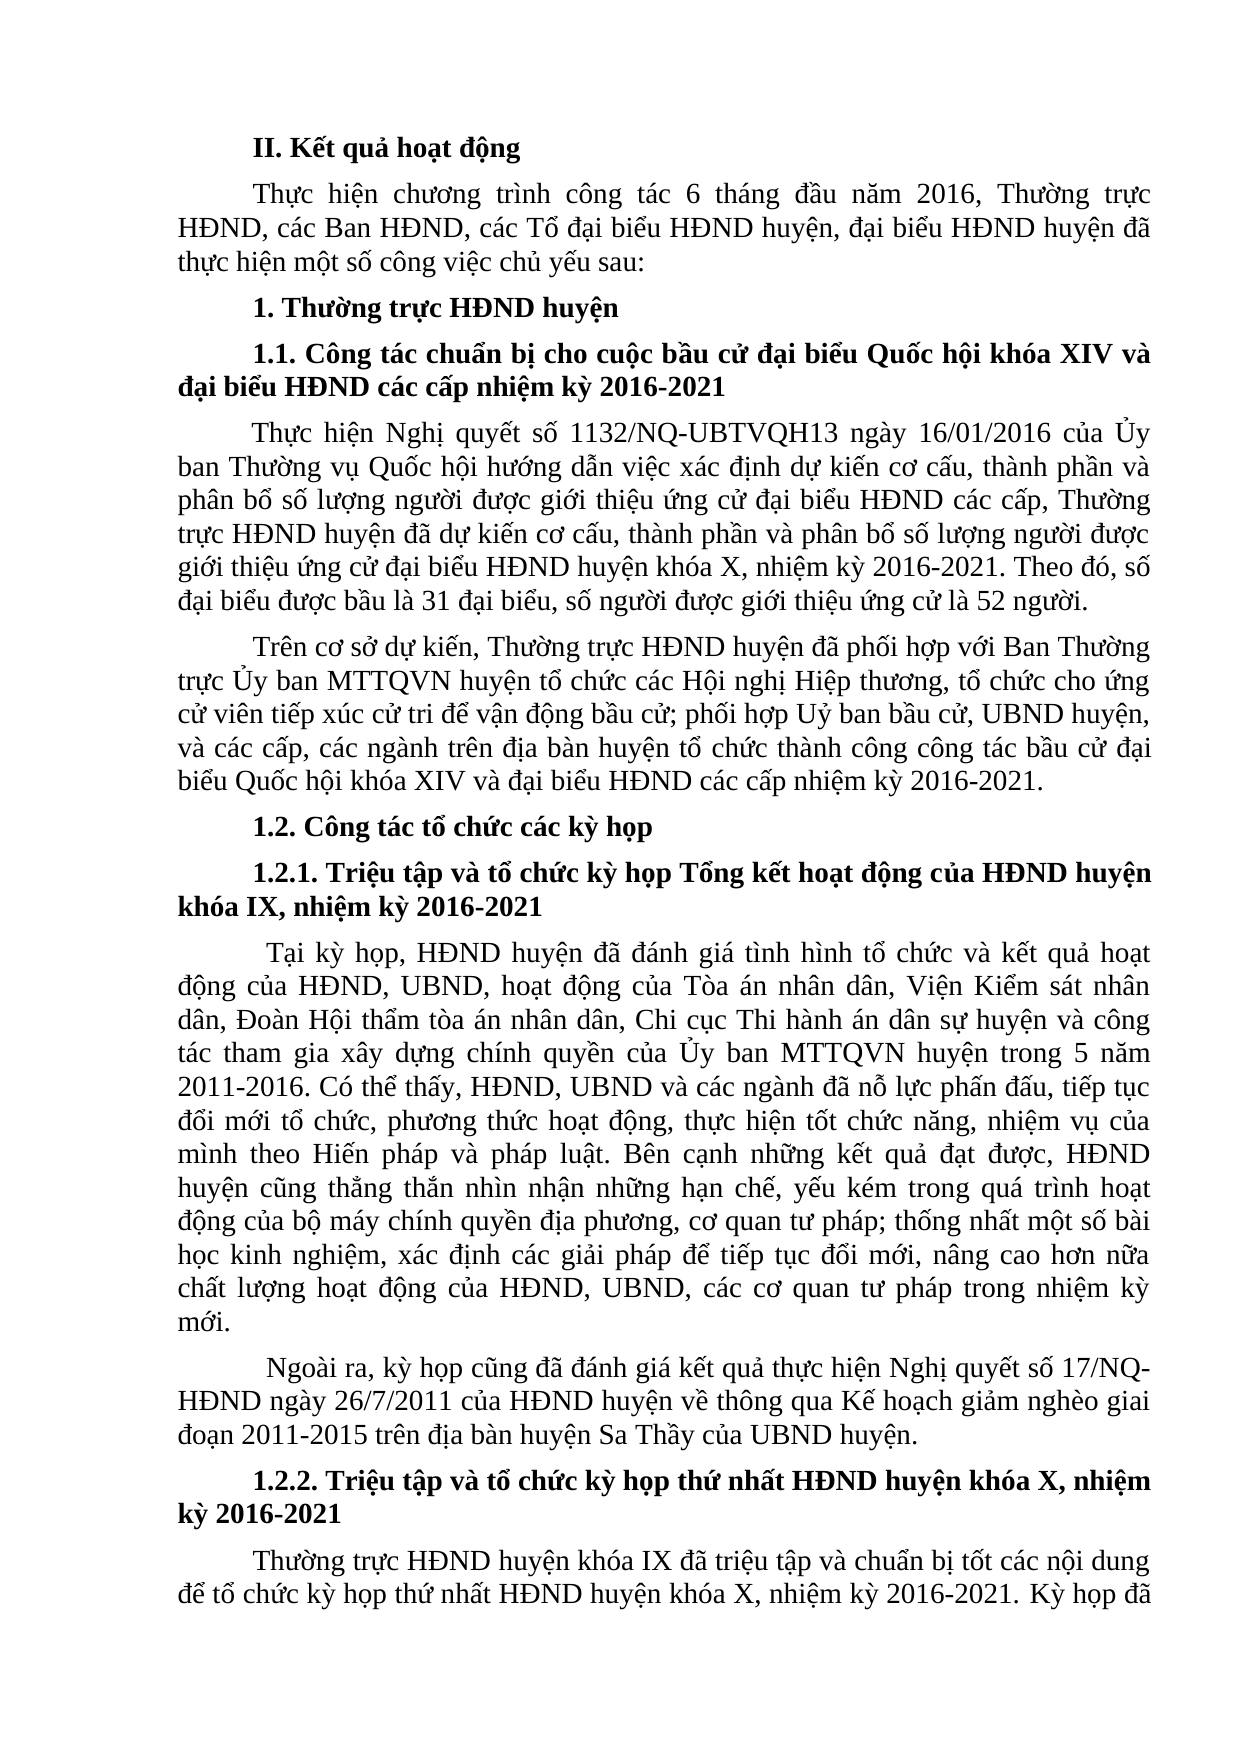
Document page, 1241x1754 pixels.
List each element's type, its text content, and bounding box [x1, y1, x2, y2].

text 1.2. Công tác tổ chức các kỳ họp [177, 809, 1152, 843]
text Thực hiện chương trình công tác 6 tháng đầu năm 2016, Thường trực HĐND, các Ban HĐND, các Tổ đại biểu HĐND huyện, đại biểu HĐND huyện đã thực hiện một số công việc chủ yếu sau: [177, 177, 1152, 277]
text 1. Thường trực HĐND huyện [177, 290, 1152, 323]
text Ngoài ra, kỳ họp cũng đã đánh giá kết quả thực hiện Nghị quyết số 17/NQ-HĐND ngày 26/7/2011 của HĐND huyện về thông qua Kế hoạch giảm nghèo giai đoạn 2011-2015 trên địa bàn huyện Sa Thầy của UBND huyện. [177, 1350, 1152, 1451]
text Tại kỳ họp, HĐND huyện đã đánh giá tình hình tổ chức và kết quả hoạt động của HĐND, UBND, hoạt động của Tòa án nhân dân, Viện Kiểm sát nhân dân, Đoàn Hội thẩm tòa án nhân dân, Chi cục Thi hành án dân sự huyện và công tác tham gia xây dựng chính quyền của Ủy ban MTTQVN huyện trong 5 năm 2011-2016. Có thể thấy, HĐND, UBND và các ngành đã nỗ lực phấn đấu, tiếp tục đổi mới tổ chức, phương thức hoạt động, thực hiện tốt chức năng, nhiệm vụ của mình theo Hiến pháp và pháp luật. Bên cạnh những kết quả đạt được, HĐND huyện cũng thẳng thắn nhìn nhận những hạn chế, yếu kém trong quá trình hoạt động của bộ máy chính quyền địa phương, cơ quan tư pháp; thống nhất một số bài học kinh nghiệm, xác định các giải pháp để tiếp tục đổi mới, nâng cao hơn nữa chất lượng hoạt động của HĐND, UBND, các cơ quan tư pháp trong nhiệm kỳ mới. [177, 935, 1152, 1337]
text Trên cơ sở dự kiến, Thường trực HĐND huyện đã phối hợp với Ban Thường trực Ủy ban MTTQVN huyện tổ chức các Hội nghị Hiệp thương, tổ chức cho ứng cử viên tiếp xúc cử tri để vận động bầu cử; phối hợp Uỷ ban bầu cử, UBND huyện, và các cấp, các ngành trên địa bàn huyện tổ chức thành công công tác bầu cử đại biểu Quốc hội khóa XIV và đại biểu HĐND các cấp nhiệm kỳ 2016-2021. [177, 629, 1152, 797]
text 1.2.2. Triệu tập và tổ chức kỳ họp thứ nhất HĐND huyện khóa X, nhiệm kỳ 2016-2021 [177, 1463, 1152, 1530]
text Thực hiện Nghị quyết số 1132/NQ-UBTVQH13 ngày 16/01/2016 của Ủy ban Thường vụ Quốc hội hướng dẫn việc xác định dự kiến cơ cấu, thành phần và phân bổ số lượng người được giới thiệu ứng cử đại biểu HĐND các cấp, Thường trực HĐND huyện đã dự kiến cơ cấu, thành phần và phân bổ số lượng người được giới thiệu ứng cử đại biểu HĐND huyện khóa X, nhiệm kỳ 2016-2021. Theo đó, số đại biểu được bầu là 31 đại biểu, số người được giới thiệu ứng cử là 52 người. [177, 415, 1152, 617]
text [177, 1543, 1152, 1610]
text 1.2.1. Triệu tập và tổ chức kỳ họp Tổng kết hoạt động của HĐND huyện khóa IX, nhiệm kỳ 2016-2021 [177, 855, 1152, 922]
text 1.1. Công tác chuẩn bị cho cuộc bầu cử đại biểu Quốc hội khóa XIV và đại biểu HĐND các cấp nhiệm kỳ 2016-2021 [177, 336, 1152, 403]
text II. Kết quả hoạt động [177, 131, 1152, 164]
